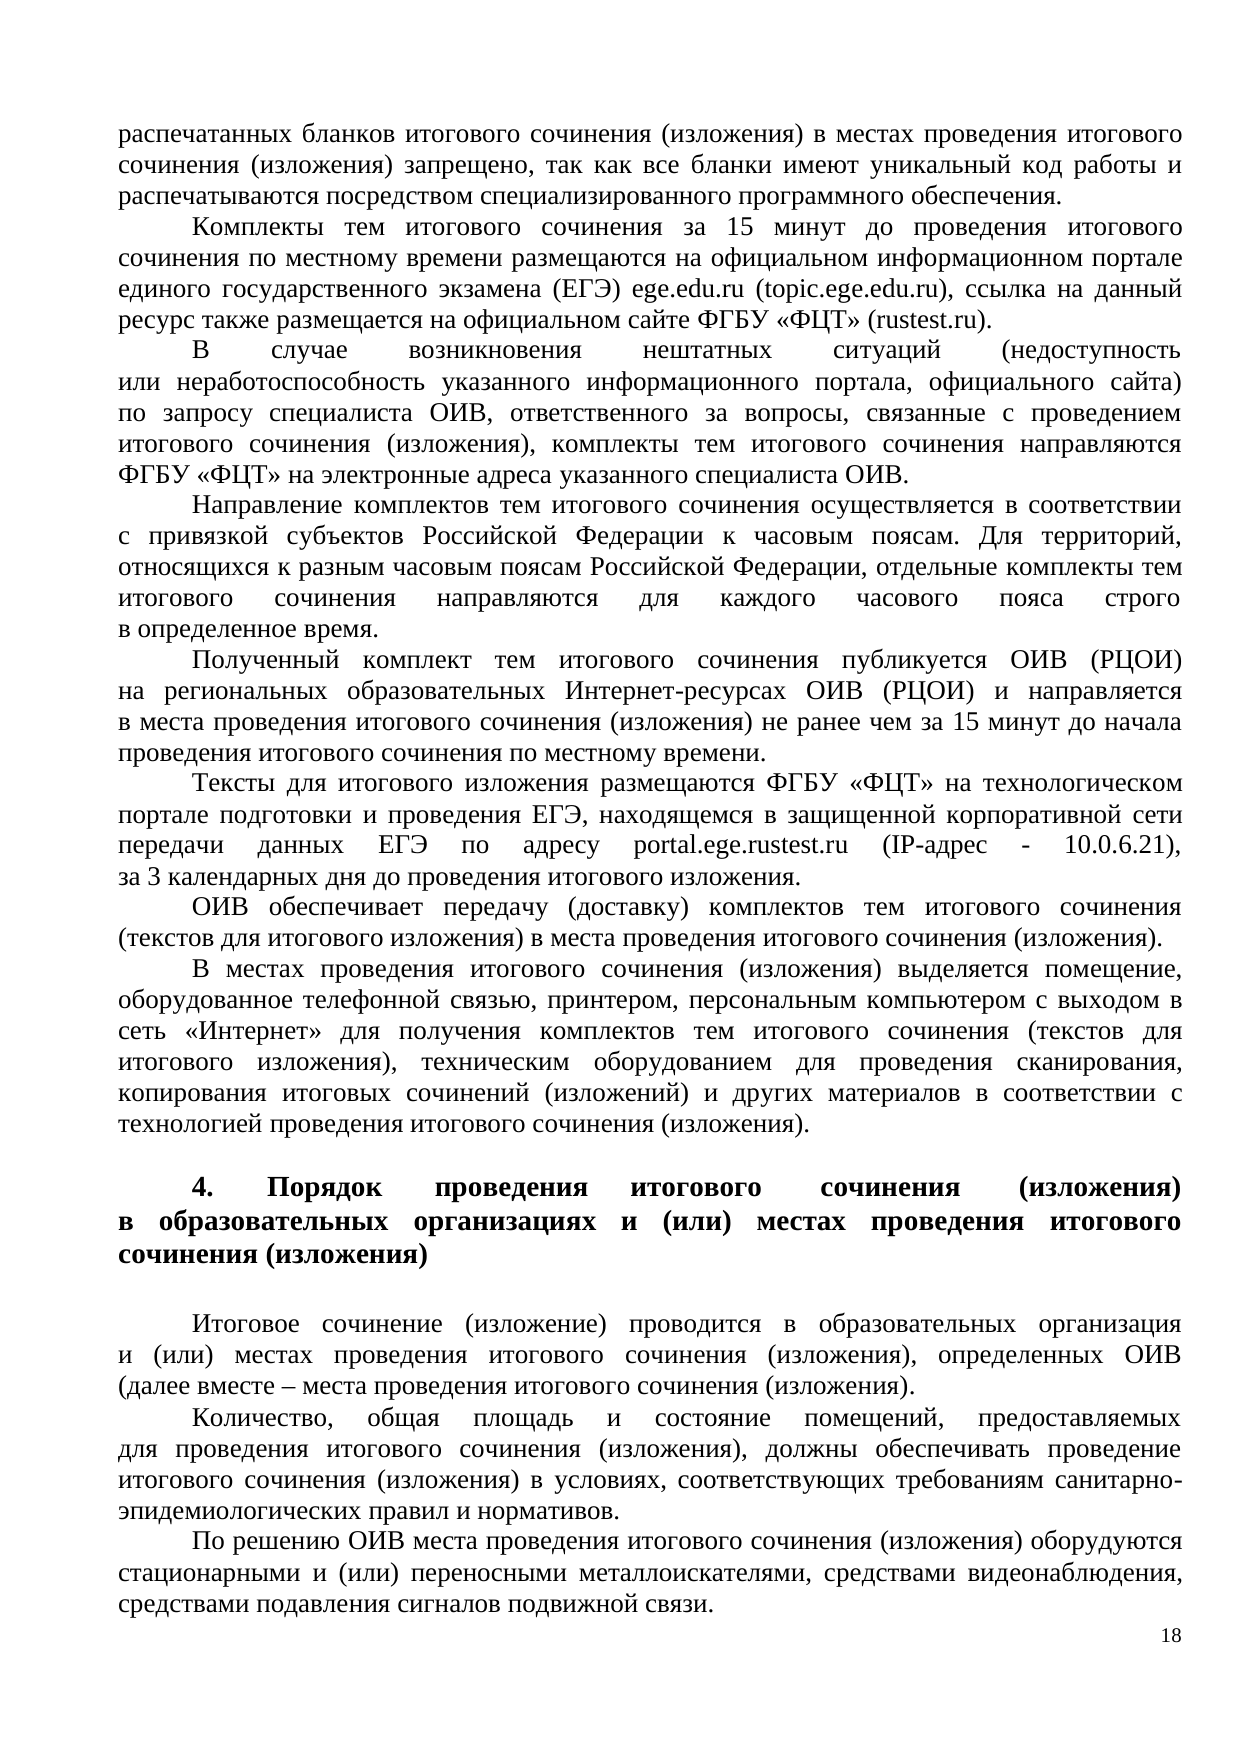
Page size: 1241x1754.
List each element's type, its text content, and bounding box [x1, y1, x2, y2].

text ОИВ обеспечивает передачу (доставку) комплектов тем итогового сочинения (текстов для итогового изложения) в места проведения итогового сочинения (изложения). [118, 891, 1187, 953]
text В местах проведения итогового сочинения (изложения) выделяется помещение, оборудованное телефонной связью, принтером, персональным компьютером с выходом в сеть «Интернет» для получения комплектов тем итогового сочинения (текстов для итогового изложения), техническим оборудованием для проведения сканирования, копирования итоговых сочинений (изложений) и других материалов в соответствии с технологией проведения итогового сочинения (изложения). [118, 953, 1183, 1138]
text Комплекты тем итогового сочинения за 15 минут до проведения итогового сочинения по местному времени размещаются на официальном информационном портале единого государственного экзамена (ЕГЭ) ege.edu.ru (topic.ege.edu.ru), ссылка на данный ресурс также размещается на официальном сайте ФГБУ «ФЦТ» (rustest.ru). [118, 211, 1183, 334]
text 18 [1160, 1623, 1183, 1647]
text Направление комплектов тем итогового сочинения осуществляется в соответствии с привязкой субъектов Российской Федерации к часовым поясам. Для территорий, относящихся к разным часовым поясам Российской Федерации, отдельные комплекты тем итогового сочинения направляются для каждого часового пояса строго в определенное время. [118, 489, 1188, 643]
text По решению ОИВ места проведения итогового сочинения (изложения) оборудуются стационарными и (или) переносными металлоискателями, средствами видеонаблюдения, средствами подавления сигналов подвижной связи. [118, 1525, 1183, 1618]
text Количество, общая площадь и состояние помещений, предоставляемых для проведения итогового сочинения (изложения), должны обеспечивать проведение итогового сочинения (изложения) в условиях, соответствующих требованиям санитарно-эпидемиологических правил и нормативов. [118, 1401, 1188, 1525]
text В случае возникновения нештатных ситуаций (недоступность или неработоспособность указанного информационного портала, официального сайта) по запросу специалиста ОИВ, ответственного за вопросы, связанные с проведением итогового сочинения (изложения), комплекты тем итогового сочинения направляются ФГБУ «ФЦТ» на электронные адреса указанного специалиста ОИВ. [118, 334, 1188, 489]
text 4. Порядок проведения в образовательных организациях сочинения (изложения) [118, 1170, 603, 1270]
text Тексты для итогового изложения размещаются ФГБУ «ФЦТ» на технологическом портале подготовки и проведения ЕГЭ, находящемся в защищенной корпоративной сети передачи данных ЕГЭ по адресу portal.ege.rustest.ru (IP-адрес - 10.0.6.21), за 3 календарных дня до проведения итогового изложения. [118, 767, 1183, 891]
text распечатанных бланков итогового сочинения (изложения) в местах проведения итогового сочинения (изложения) запрещено, так как все бланки имеют уникальный код работы и распечатываются посредством специализированного программного обеспечения. [118, 117, 1182, 211]
text Полученный комплект тем итогового сочинения публикуется ОИВ (РЦОИ) на региональных образовательных Интернет-ресурсах ОИВ (РЦОИ) и направляется в места проведения итогового сочинения (изложения) не ранее чем за 15 минут до начала проведения итогового сочинения по местному времени. [118, 643, 1187, 767]
text итогового сочинения (изложения) и (или) местах проведения итогового [613, 1170, 1181, 1236]
text Итоговое сочинение (изложение) проводится в образовательных организация и (или) местах проведения итогового сочинения (изложения), определенных ОИВ (далее вместе – места проведения итогового сочинения (изложения). [118, 1308, 1188, 1401]
